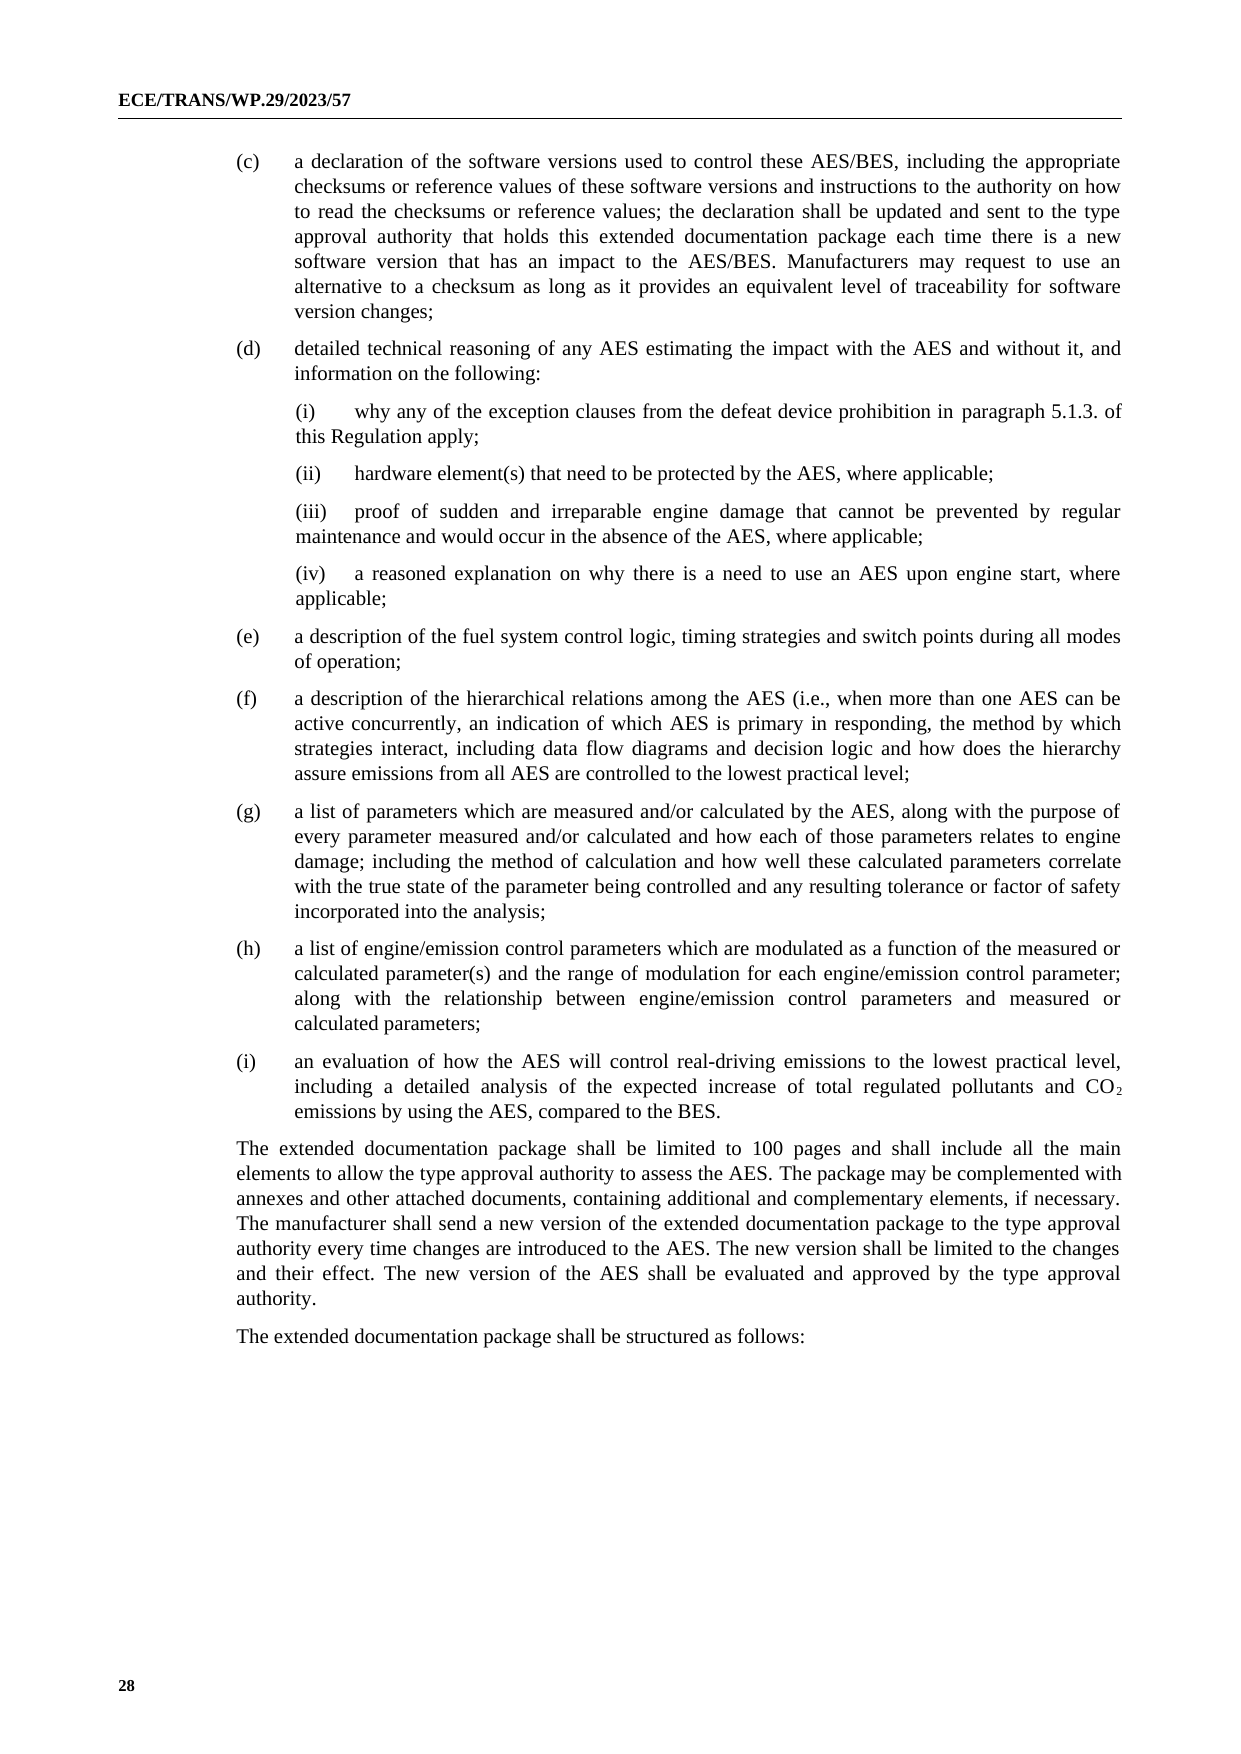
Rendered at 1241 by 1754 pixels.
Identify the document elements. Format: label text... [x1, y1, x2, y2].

text (i) why any of the exception clauses from the defeat device prohibition in paragraph 5.1.3. of this Regulation apply; [295, 398, 1122, 448]
text The extended documentation package shall be structured as follows: [236, 1323, 1122, 1348]
text (f) a description of the hierarchical relations among the AES (i.e., when more than one AES can be active concurrently, an indication of which AES is primary in responding, the method by which strategies interact, including data flow diagrams and decision logic and how does the hierarchy assure emissions from all AES are controlled to the lowest practical level; [236, 685, 1122, 785]
text The extended documentation package shall be limited to 100 pages and shall include all the main elements to allow the type approval authority to assess the AES. The package may be complemented with annexes and other attached documents, containing additional and complementary elements, if necessary. The manufacturer shall send a new version of the extended documentation package to the type approval authority every time changes are introduced to the AES. The new version shall be limited to the changes and their effect. The new version of the AES shall be evaluated and approved by the type approval authority. [236, 1135, 1122, 1310]
text (i) an evaluation of how the AES will control real-driving emissions to the lowest practical level, including a detailed analysis of the expected increase of total regulated pollutants and CO2 emissions by using the AES, compared to the BES. [236, 1048, 1122, 1123]
text (h) a list of engine/emission control parameters which are modulated as a function of the measured or calculated parameter(s) and the range of modulation for each engine/emission control parameter; along with the relationship between engine/emission control parameters and measured or calculated parameters; [236, 935, 1122, 1035]
text (ii) hardware element(s) that need to be protected by the AES, where applicable; [295, 460, 1122, 485]
text (iii) proof of sudden and irreparable engine damage that cannot be prevented by regular maintenance and would occur in the absence of the AES, where applicable; [295, 498, 1122, 548]
text (g) a list of parameters which are measured and/or calculated by the AES, along with the purpose of every parameter measured and/or calculated and how each of those parameters relates to engine damage; including the method of calculation and how well these calculated parameters correlate with the true state of the parameter being controlled and any resulting tolerance or factor of safety incorporated into the analysis; [236, 798, 1122, 923]
text (c) a declaration of the software versions used to control these AES/BES, including the appropriate checksums or reference values of these software versions and instructions to the authority on how to read the checksums or reference values; the declaration shall be updated and sent to the type approval authority that holds this extended documentation package each time there is a new software version that has an impact to the AES/BES. Manufacturers may request to use an alternative to a checksum as long as it provides an equivalent level of traceability for software version changes; [236, 148, 1122, 323]
text (e) a description of the fuel system control logic, timing strategies and switch points during all modes of operation; [236, 623, 1122, 673]
text (d) detailed technical reasoning of any AES estimating the impact with the AES and without it, and information on the following: [236, 335, 1122, 385]
text (iv) a reasoned explanation on why there is a need to use an AES upon engine start, where applicable; [295, 560, 1122, 610]
